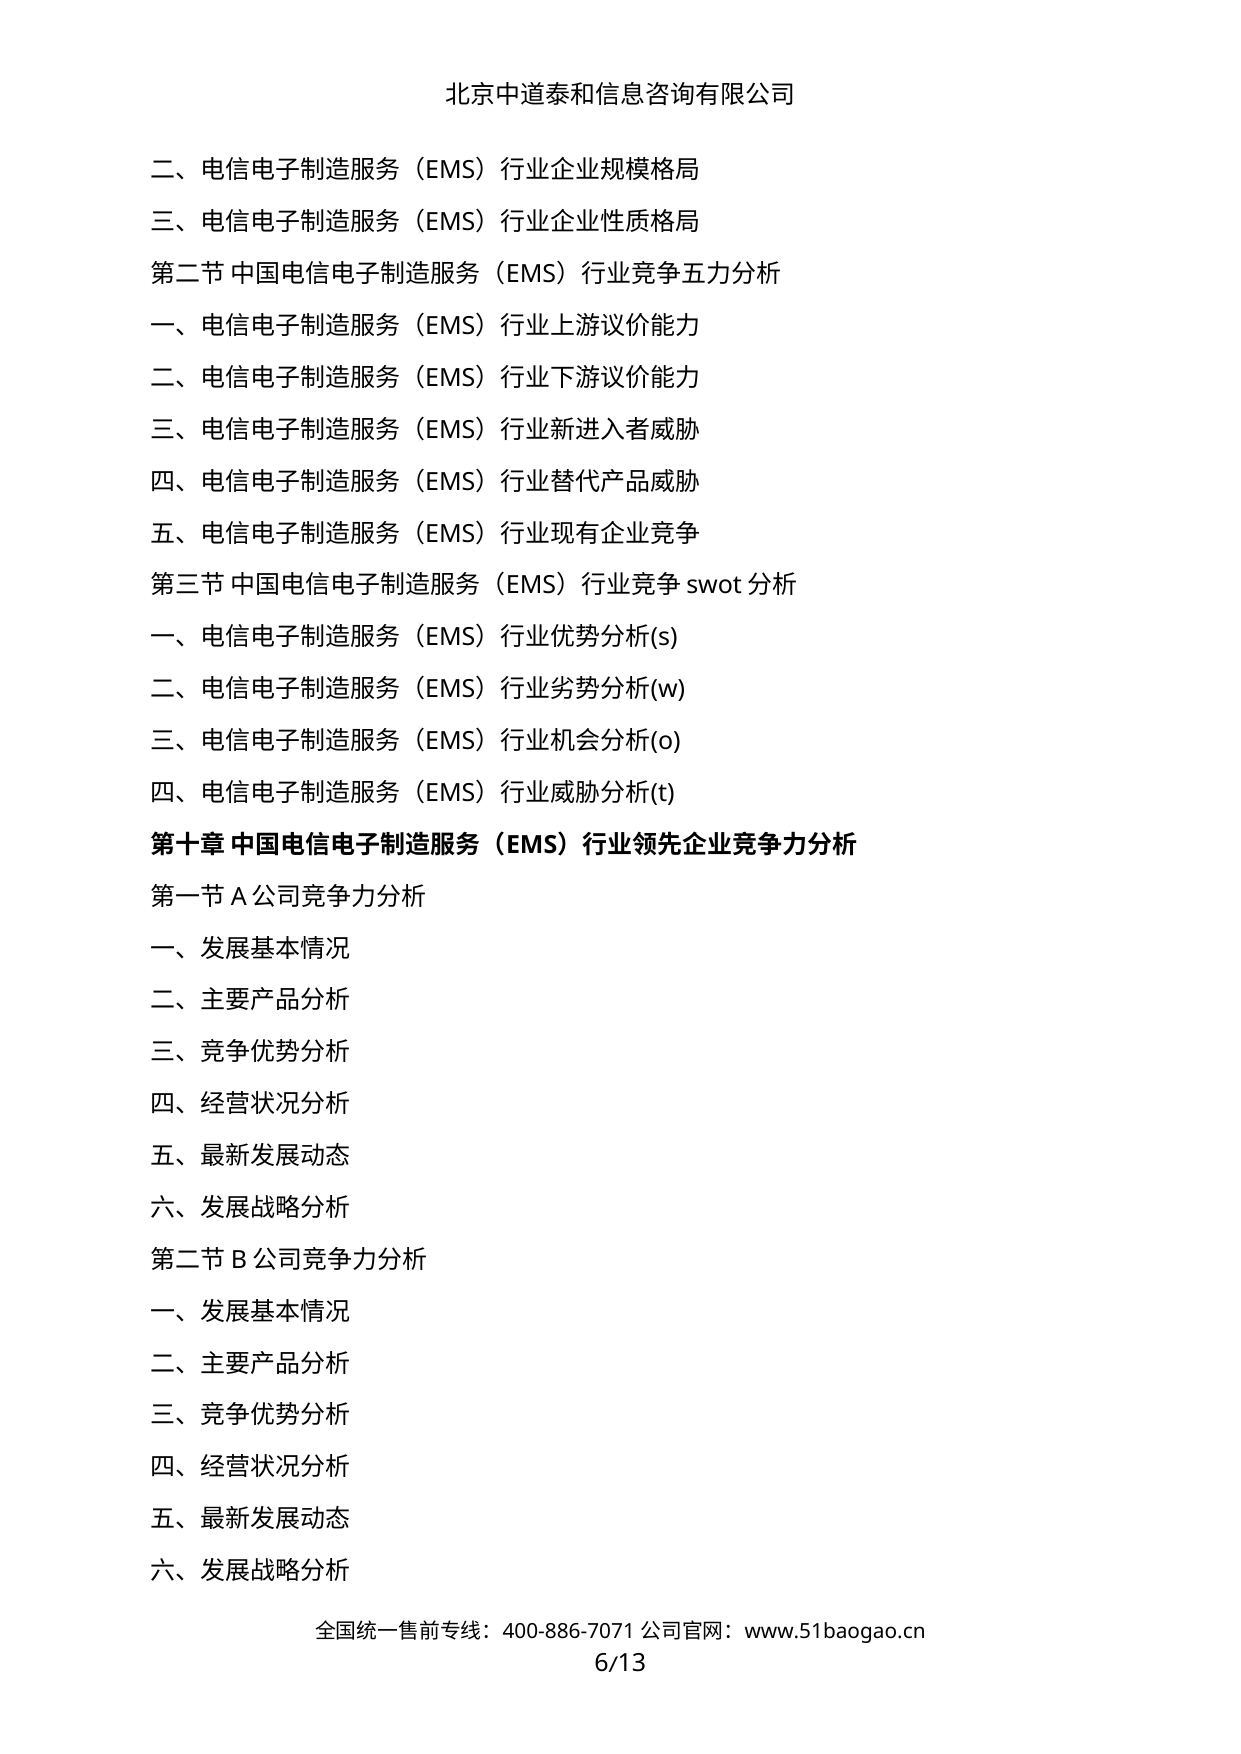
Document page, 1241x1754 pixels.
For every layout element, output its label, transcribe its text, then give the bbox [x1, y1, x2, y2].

text 五、最新发展动态 [150, 1136, 1090, 1172]
text 四、经营状况分析 [150, 1084, 1090, 1120]
text 五、最新发展动态 [150, 1499, 1090, 1535]
text 第二节 中国电信电子制造服务（EMS）行业竞争五力分析 [150, 254, 1090, 290]
text 三、竞争优势分析 [150, 1032, 1090, 1068]
text 三、电信电子制造服务（EMS）行业企业性质格局 [150, 202, 1090, 238]
text 六、发展战略分析 [150, 1187, 1090, 1224]
text 四、电信电子制造服务（EMS）行业替代产品威胁 [150, 461, 1090, 497]
text 二、电信电子制造服务（EMS）行业企业规模格局 [150, 150, 1090, 186]
text 二、主要产品分析 [150, 1343, 1090, 1379]
text 二、电信电子制造服务（EMS）行业下游议价能力 [150, 357, 1090, 394]
text 四、电信电子制造服务（EMS）行业威胁分析(t) [150, 772, 1090, 809]
text 一、发展基本情况 [150, 1291, 1090, 1327]
text 三、电信电子制造服务（EMS）行业机会分析(o) [150, 721, 1090, 757]
text 第三节 中国电信电子制造服务（EMS）行业竞争swot分析 [150, 565, 1090, 601]
text 一、发展基本情况 [150, 928, 1090, 964]
text 四、经营状况分析 [150, 1447, 1090, 1483]
text 第十章 中国电信电子制造服务（EMS）行业领先企业竞争力分析 [150, 824, 1090, 861]
text 第一节 A公司竞争力分析 [150, 876, 1090, 912]
text 五、电信电子制造服务（EMS）行业现有企业竞争 [150, 513, 1090, 549]
text 一、电信电子制造服务（EMS）行业优势分析(s) [150, 617, 1090, 653]
text 三、电信电子制造服务（EMS）行业新进入者威胁 [150, 409, 1090, 446]
text 六、发展战略分析 [150, 1551, 1090, 1587]
text 第二节 B公司竞争力分析 [150, 1239, 1090, 1276]
text 三、竞争优势分析 [150, 1395, 1090, 1431]
text 二、电信电子制造服务（EMS）行业劣势分析(w) [150, 669, 1090, 705]
text 二、主要产品分析 [150, 980, 1090, 1016]
text 一、电信电子制造服务（EMS）行业上游议价能力 [150, 306, 1090, 342]
